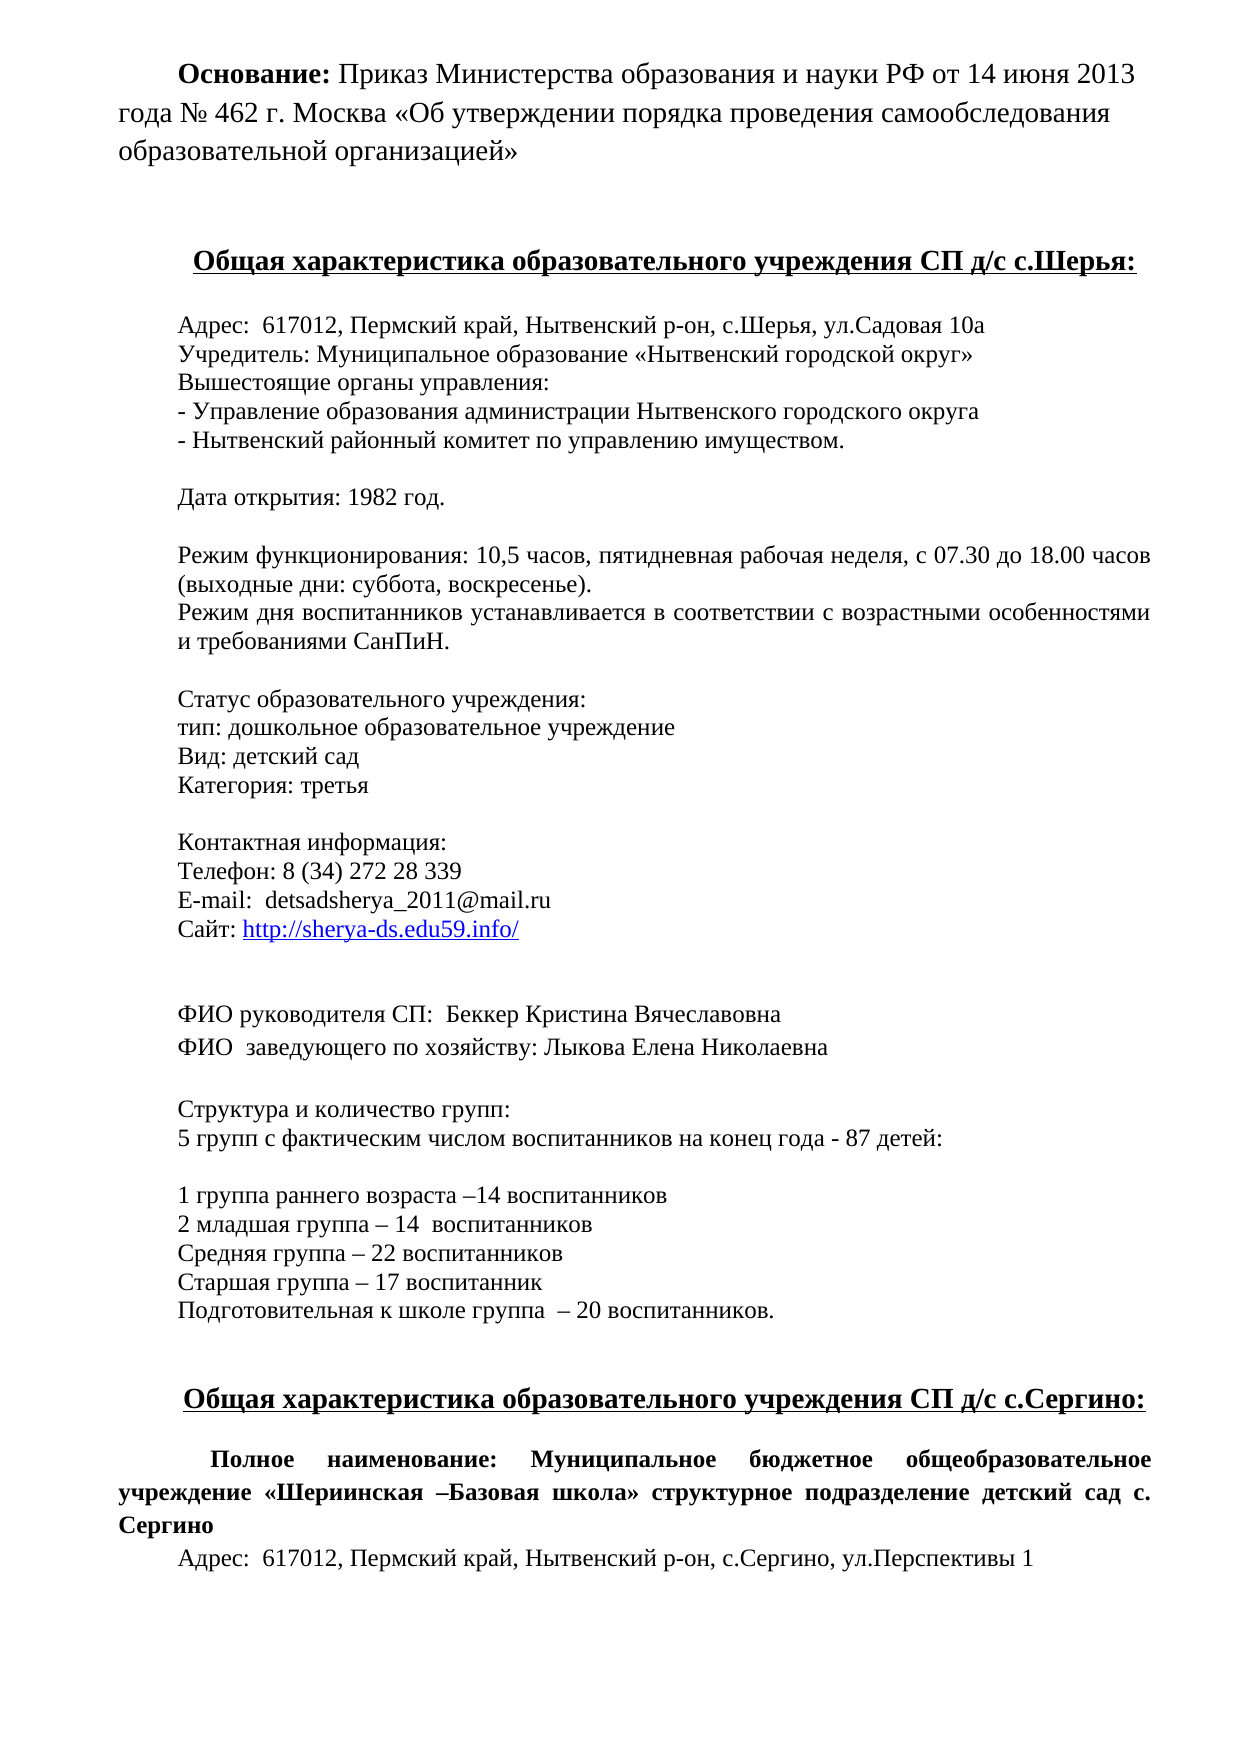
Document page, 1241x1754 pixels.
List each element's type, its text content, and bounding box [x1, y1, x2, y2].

text - Управление образования администрации Нытвенского городского округа [177, 396, 1152, 425]
text Общая характеристика образовательного учреждения СП д/с с.Шерья: [177, 243, 1152, 277]
text ФИО руководителя СП: Беккер Кристина Вячеславовна [177, 999, 1152, 1028]
text Основание: Приказ Министерства образования и науки РФ от 14 июня 2013 года № . Москва «Об утверждении порядка проведения самообследования образовательной организацией» [118, 56, 1152, 167]
text Режим дня воспитанников устанавливается в соответствии с возрастными особенностями и требованиями СанПиН. [177, 597, 1152, 655]
text Сайт: http://sherya-ds.edu59.info/ [177, 914, 1152, 942]
text ФИО заведующего по хозяйству: Лыкова Елена Николаевна [177, 1032, 1152, 1061]
text тип: дошкольное образовательное учреждение [177, 712, 1152, 741]
text E-mail: detsadsherya_2011@mail.ru [177, 885, 1152, 914]
text Полное наименование: Муниципальное бюджетное общеобразовательное учреждение «Шериинская –Базовая школа» структурное подразделение детский сад с. Сергино [118, 1444, 1152, 1539]
text Средняя группа – 22 воспитанников [177, 1238, 1152, 1267]
text Общая характеристика образовательного учреждения СП д/с с.Сергино: [177, 1382, 1152, 1415]
text Вышестоящие органы управления: [177, 367, 1152, 396]
text 5 групп с фактическим числом воспитанников на конец года - 87 детей: [177, 1123, 1152, 1152]
text Вид: детский сад [177, 741, 1152, 770]
text Режим функционирования: 10,5 часов, пятидневная рабочая неделя, с 07.30 до 18.00 часов (выходные дни: суббота, воскресенье). [177, 540, 1152, 597]
text 1 группа раннего возраста –14 воспитанников [177, 1180, 1152, 1209]
text Учредитель: Муниципальное образование «Нытвенский городской округ» [177, 339, 1152, 367]
text Контактная информация: [177, 827, 1152, 856]
text Телефон: 8 (34) 272 28 339 [177, 856, 1152, 885]
text Статус образовательного учреждения: [177, 684, 1152, 712]
text Адрес: 617012, Пермский край, Нытвенский р-он, с.Сергино, ул.Перспективы 1 [177, 1543, 1152, 1572]
text 2 младшая группа – 14 воспитанников [177, 1209, 1152, 1238]
text Категория: третья [177, 770, 1152, 799]
text - Нытвенский районный комитет по управлению имуществом. [177, 425, 1152, 454]
text Дата открытия: 1982 год. [177, 482, 1152, 511]
text Структура и количество групп: [177, 1094, 1152, 1123]
text Адрес: 617012, Пермский край, Нытвенский р-он, с.Шерья, ул.Садовая 10а [177, 310, 1152, 339]
text Подготовительная к школе группа – 20 воспитанников. [177, 1295, 1152, 1324]
text Старшая группа – 17 воспитанник [177, 1267, 1152, 1295]
